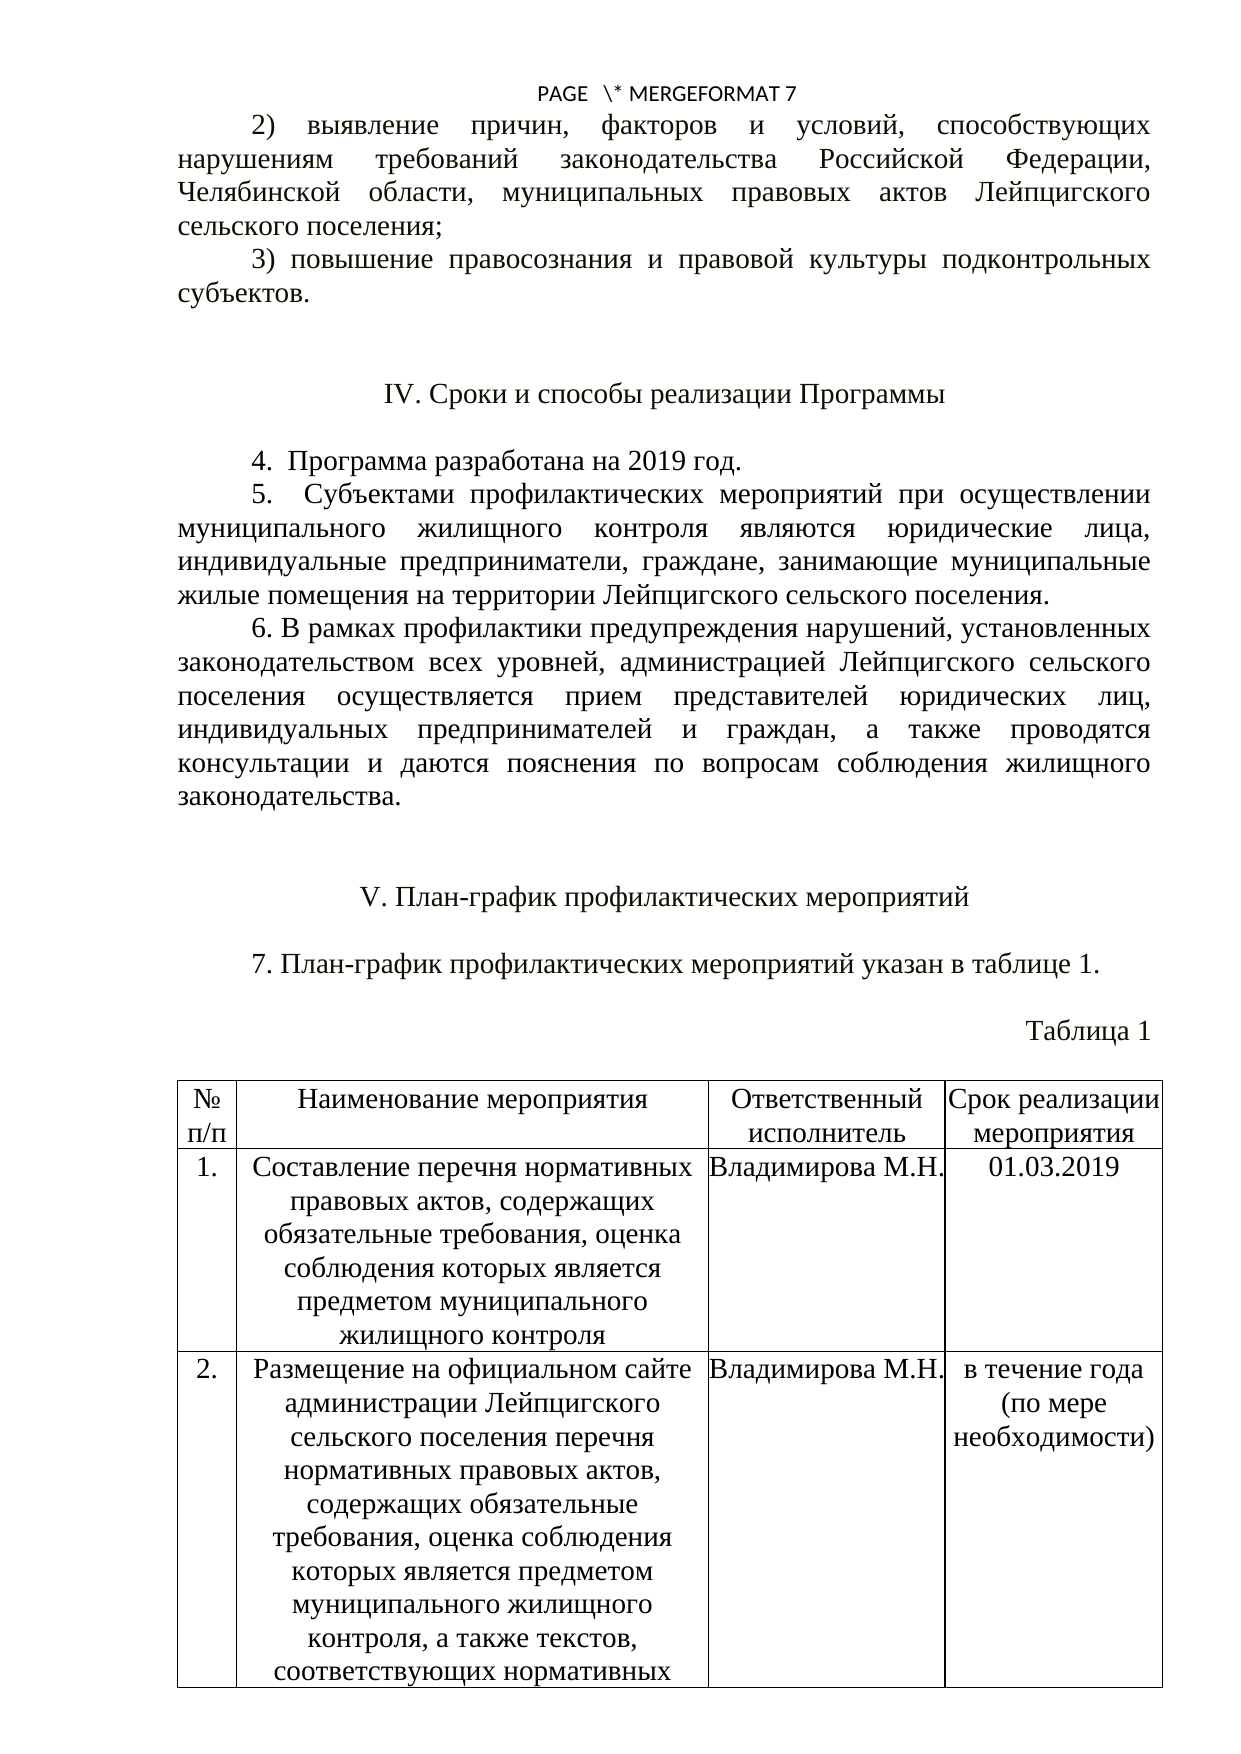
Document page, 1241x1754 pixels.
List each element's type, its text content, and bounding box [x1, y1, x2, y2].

text 6. В рамках профилактики предупреждения нарушений, установленных законодательством всех уровней, администрацией Лейпцигского сельского поселения осуществляется прием представителей юридических лиц, индивидуальных предпринимателей и граждан, а также проводятся консультации и даются пояснения по вопросам соблюдения жилищного законодательства. [177, 611, 1152, 812]
table_cell 1. [178, 1149, 236, 1351]
table_header Наименование мероприятия [237, 1081, 708, 1148]
text 3) повышение правосознания и правовой культуры подконтрольных субъектов. [177, 242, 1152, 309]
table_header № п/п [178, 1081, 236, 1148]
text 7. План-график профилактических мероприятий указан в таблице 1. [177, 946, 1152, 979]
text Таблица 1 [177, 1013, 1152, 1047]
table_cell 2. [178, 1352, 236, 1687]
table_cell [946, 1352, 1162, 1687]
table_header Срок реализации мероприятия [946, 1081, 1162, 1148]
text IV. Сроки и способы реализации Программы [177, 376, 1152, 409]
text 2) выявление причин, факторов и условий, способствующих нарушениям требований законодательства Российской Федерации, Челябинской области, муниципальных правовых актов Лейпцигского сельского поселения; [177, 107, 1152, 242]
table_header Ответственный исполнитель [709, 1081, 944, 1148]
text 5. Субъектами профилактических мероприятий при осуществлении муниципального жилищного контроля являются юридические лица, индивидуальные предприниматели, граждане, занимающие муниципальные жилые помещения на территории Лейпцигского сельского поселения. [177, 476, 1152, 611]
table_cell Составление перечня нормативных правовых актов, содержащих обязательные требования, оценка соблюдения которых является предметом муниципального жилищного контроля [237, 1149, 708, 1351]
text 4. Программа разработана на 2019 год. [177, 443, 1152, 476]
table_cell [237, 1352, 708, 1687]
table_cell Владимирова М.Н. [709, 1352, 944, 1687]
table_cell 01.03.2019 [946, 1149, 1162, 1351]
table_cell Владимирова М.Н. [709, 1149, 944, 1351]
text V. План-график профилактических мероприятий [177, 879, 1152, 912]
